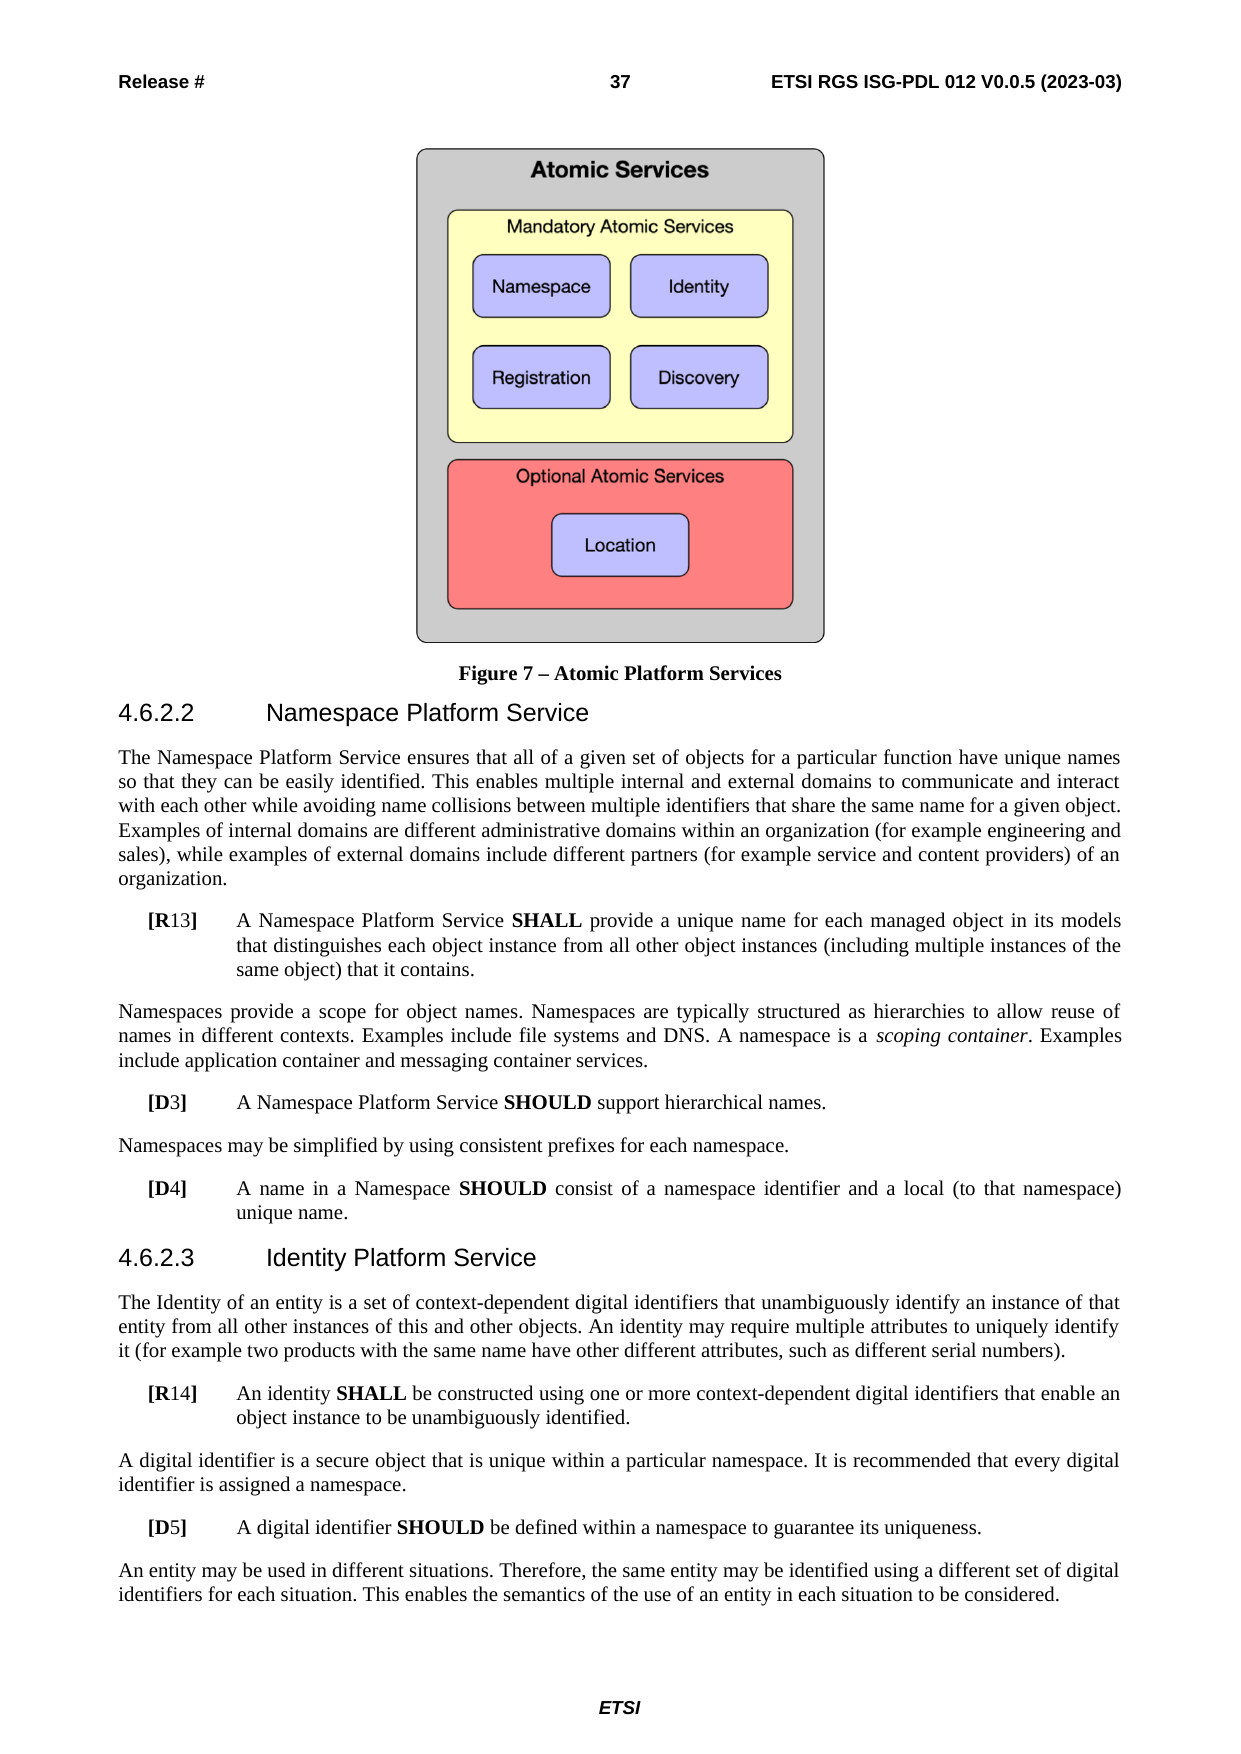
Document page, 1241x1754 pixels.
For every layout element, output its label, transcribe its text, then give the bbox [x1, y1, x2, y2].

text An entity may be used in different situations. Therefore, the same entity may be identified using a different set of digital identifiers for each situation. This enables the semantics of the use of an entity in each situation to be considered. [118, 1558, 1122, 1606]
subtitle 4.6.2.3 Identity Platform Service [118, 1243, 1122, 1272]
subtitle 4.6.2.2 Namespace Platform Service [118, 698, 1122, 727]
text A digital identifier is a secure object that is unique within a particular namespace. It is recommended that every digital identifier is assigned a namespace. [118, 1448, 1122, 1496]
text Namespaces may be simplified by using consistent prefixes for each namespace. [118, 1133, 1122, 1157]
text [R13] A Namespace Platform Service SHALL provide a unique name for each managed object in its models that distinguishes each object instance from all other object instances (including multiple instances of the same object) that it contains. [148, 908, 1122, 981]
text [D5] A digital identifier SHOULD be defined within a namespace to guarantee its uniqueness. [118, 1515, 1122, 1539]
text [R14] An identity SHALL be constructed using one or more context-dependent digital identifiers that enable an object instance to be unambiguously identified. [148, 1381, 1122, 1429]
picture [415, 147, 825, 643]
text The Identity of an entity is a set of context-dependent digital identifiers that unambiguously identify an instance of that entity from all other instances of this and other objects. An identity may require multiple attributes to uniquely identify it (for example two products with the same name have other different attributes, such as different serial numbers). [118, 1290, 1122, 1362]
text Figure 7 – Atomic Platform Services [118, 661, 1122, 685]
text The Namespace Platform Service ensures that all of a given set of objects for a particular function have unique names so that they can be easily identified. This enables multiple internal and external domains to communicate and interact with each other while avoiding name collisions between multiple identifiers that share the same name for a given object. Examples of internal domains are different administrative domains within an organization (for example engineering and sales), while examples of external domains include different partners (for example service and content providers) of an organization. [118, 745, 1122, 890]
text Namespaces provide a scope for object names. Namespaces are typically structured as hierarchies to allow reuse of names in different contexts. Examples include file systems and DNS. A namespace is a scoping container. Examples include application container and messaging container services. [118, 999, 1122, 1072]
text [D3] A Namespace Platform Service SHOULD support hierarchical names. [118, 1090, 1122, 1114]
text [D4] A name in a Namespace SHOULD consist of a namespace identifier and a local (to that namespace) unique name. [148, 1176, 1122, 1224]
